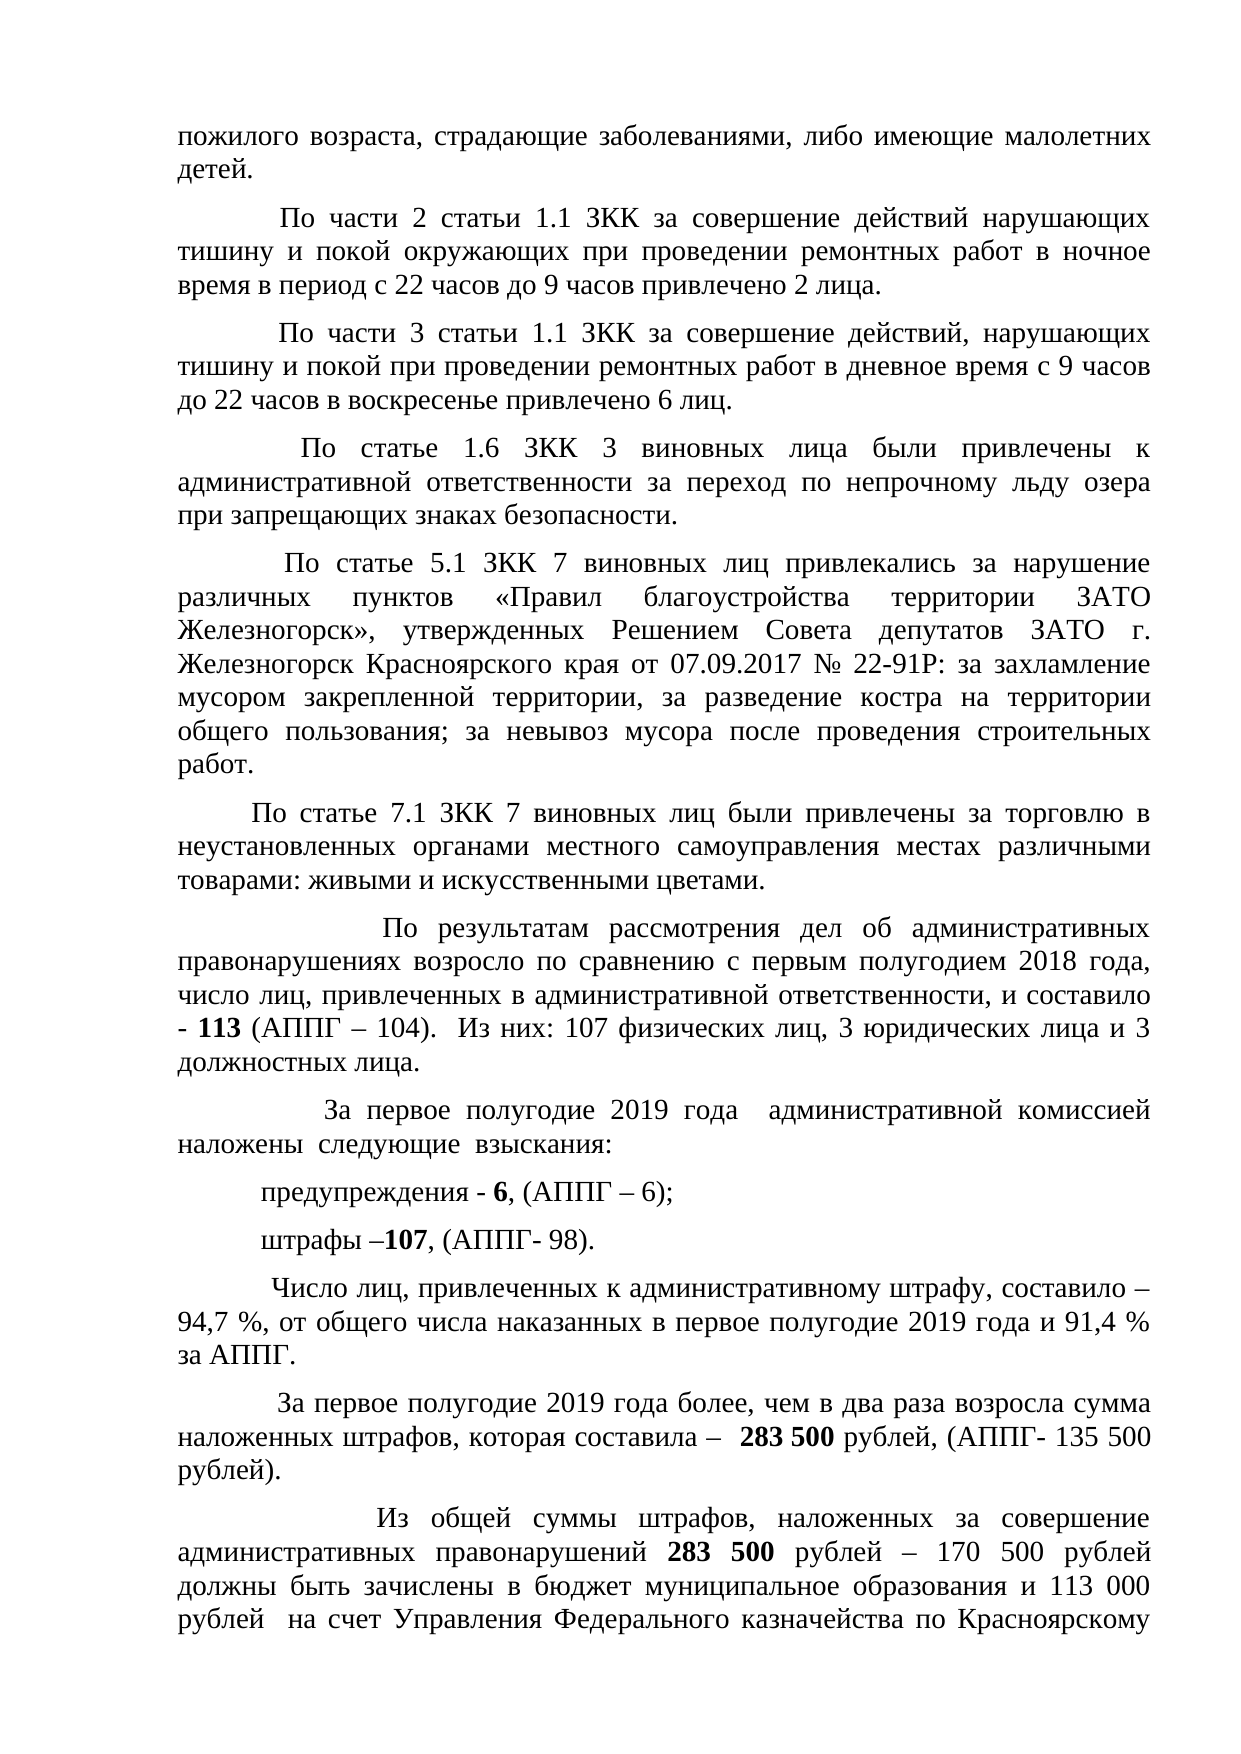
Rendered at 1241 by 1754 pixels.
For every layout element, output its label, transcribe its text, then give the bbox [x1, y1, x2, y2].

text За первое полугодие 2019 года административной комиссией наложены следующие взыскания: [177, 1092, 1152, 1159]
text штрафы –107, (АППГ- 98). [177, 1222, 1152, 1256]
text По статье 1.6 ЗКК 3 виновных лица были привлечены к административной ответственности за переход по непрочному льду озера при запрещающих знаках безопасности. [177, 430, 1152, 531]
text По части 3 статьи 1.1 ЗКК за совершение действий, нарушающих тишину и покой при проведении ремонтных работ в дневное время с 9 часов до 22 часов в воскресенье привлечено 6 лиц. [177, 315, 1152, 416]
text За первое полугодие 2019 года более, чем в два раза возросла сумма наложенных штрафов, которая составила – 283 500 рублей, (АППГ- 135 500 рублей). [177, 1385, 1152, 1486]
text По статье 5.1 ЗКК 7 виновных лиц привлекались за нарушение различных пунктов «Правил благоустройства территории ЗАТО Железногорск», утвержденных Решением Совета депутатов ЗАТО г. Железногорск Красноярского края от 07.09.2017 № 22-91Р: за захламление мусором закрепленной территории, за разведение костра на территории общего пользования; за невывоз мусора после проведения строительных работ. [177, 545, 1152, 780]
text предупреждения - 6, (АППГ – 6); [177, 1174, 1152, 1207]
text По результатам рассмотрения дел об административных правонарушениях возросло по сравнению с первым полугодием 2018 года, число лиц, привлеченных в административной ответственности, и составило - 113 (АППГ – 104). Из них: 107 физических лиц, 3 юридических лица и 3 должностных лица. [177, 910, 1152, 1078]
text Число лиц, привлеченных к административному штрафу, составило – 94,7 %, от общего числа наказанных в первое полугодие 2019 года и 91,4 % за АППГ. [177, 1270, 1152, 1371]
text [177, 1501, 1152, 1635]
text По части 2 статьи 1.1 ЗКК за совершение действий нарушающих тишину и покой окружающих при проведении ремонтных работ в ночное время в период с 22 часов до 9 часов привлечено 2 лица. [177, 200, 1152, 300]
text По статье 7.1 ЗКК 7 виновных лиц были привлечены за торговлю в неустановленных органами местного самоуправления местах различными товарами: живыми и искусственными цветами. [177, 795, 1152, 895]
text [177, 118, 1152, 185]
